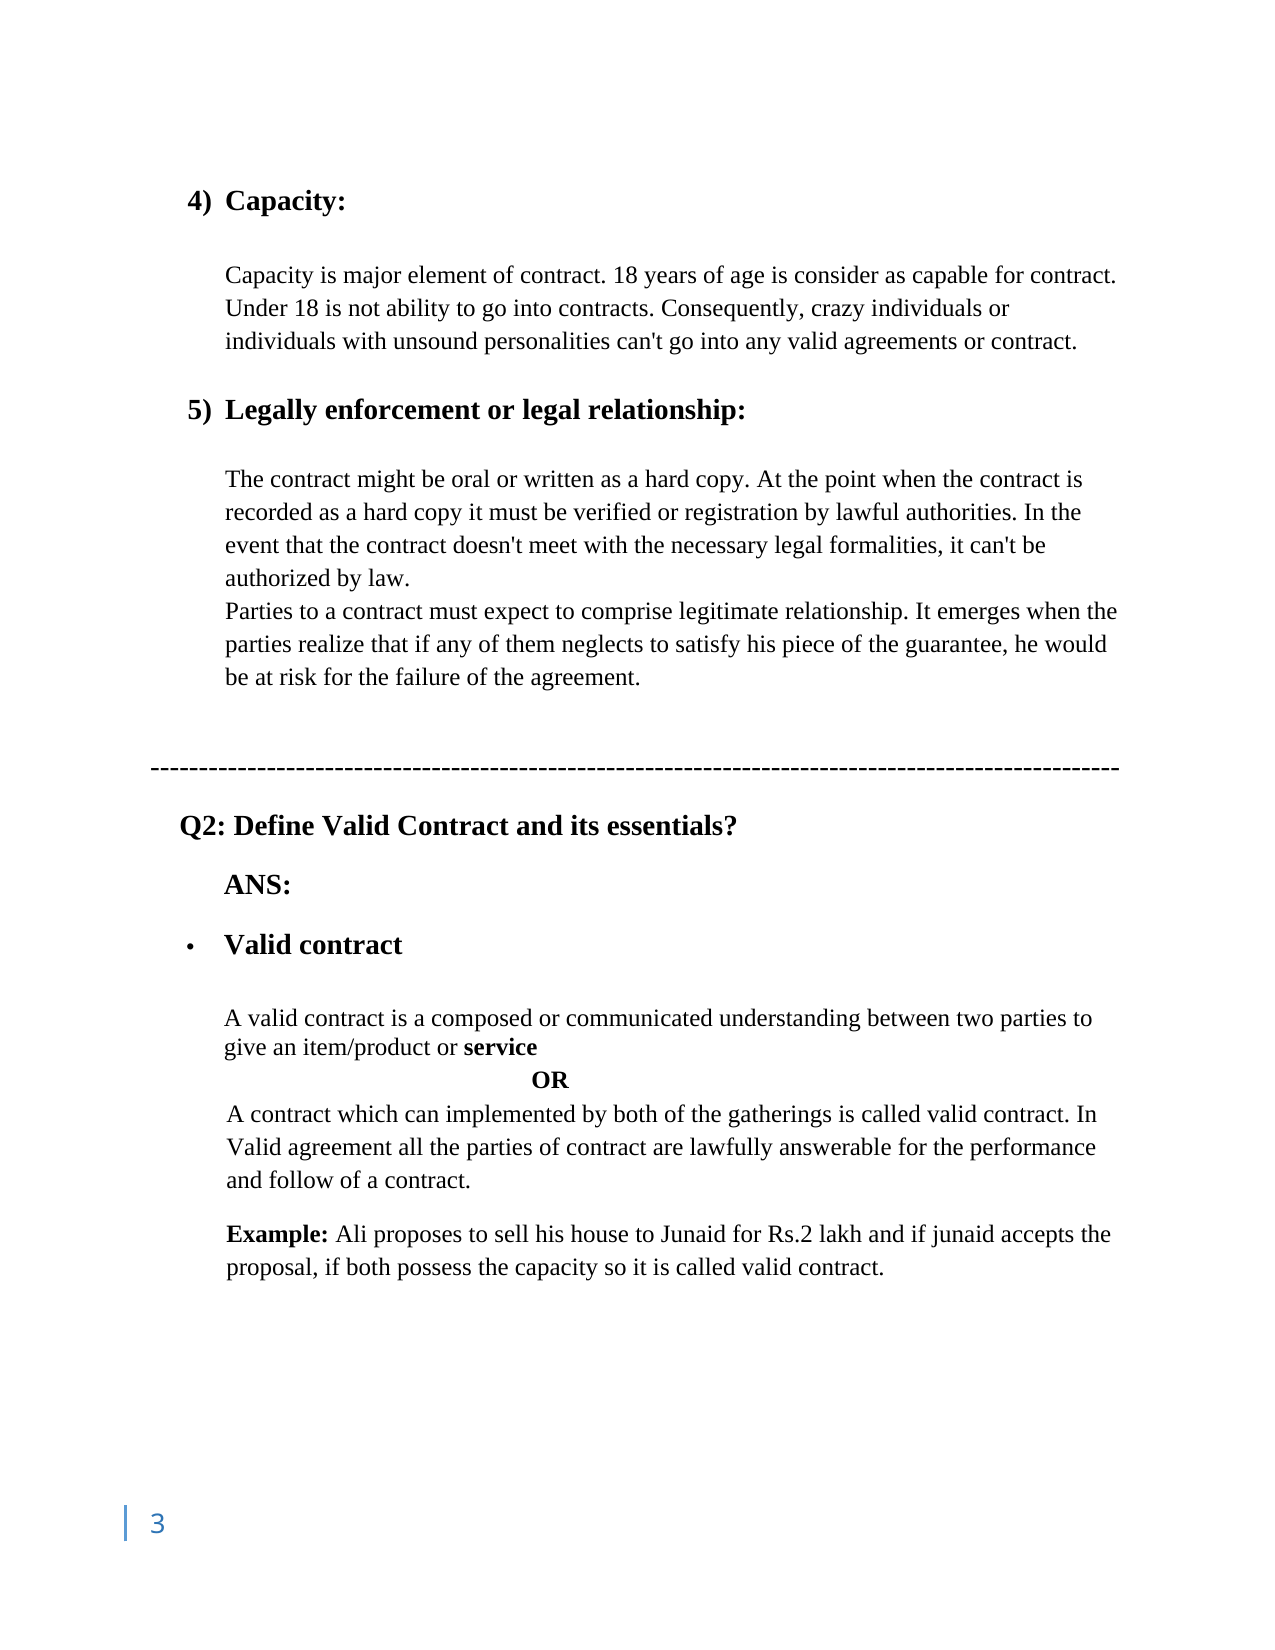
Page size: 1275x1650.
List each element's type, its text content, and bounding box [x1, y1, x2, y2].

list Capacity: [187, 183, 1125, 217]
list Legally enforcement or legal relationship: [187, 392, 1125, 426]
text ANS: [150, 867, 1125, 901]
text OR [525, 1066, 1125, 1094]
list Capacity is major element of contract. 18 years of age is consider as capable for contract. Under 18 is not ability to go into contracts. Consequently, crazy individuals or individuals with unsound personalities can't go into any valid agreements or contract. [225, 260, 1125, 355]
text ---------------------------------------------------------------------------------------------------- [150, 749, 1125, 782]
list Valid contract [186, 927, 1125, 960]
text Q2: Define Valid Contract and its essentials? [150, 808, 1125, 842]
text A valid contract is a composed or communicated understanding between two parties to give an item/product or service [223, 1003, 1125, 1061]
text A contract which can implemented by both of the gatherings is called valid contract. In Valid agreement all the parties of contract are lawfully answerable for the performance and follow of a contract. [226, 1099, 1125, 1194]
list The contract might be oral or written as a hard copy. At the point when the contract is recorded as a hard copy it must be verified or registration by lawful authorities. In the event that the contract doesn't meet with the necessary legal formalities, it can't be authorized by law. [225, 464, 1125, 592]
list Parties to a contract must expect to comprise legitimate relationship. It emerges when the parties realize that if any of them neglects to satisfy his piece of the guarantee, he would be at risk for the failure of the agreement. [225, 596, 1125, 691]
text Example: Ali proposes to sell his house to Junaid for Rs.2 lakh and if junaid accepts the proposal, if both possess the capacity so it is called valid contract. [226, 1219, 1125, 1281]
